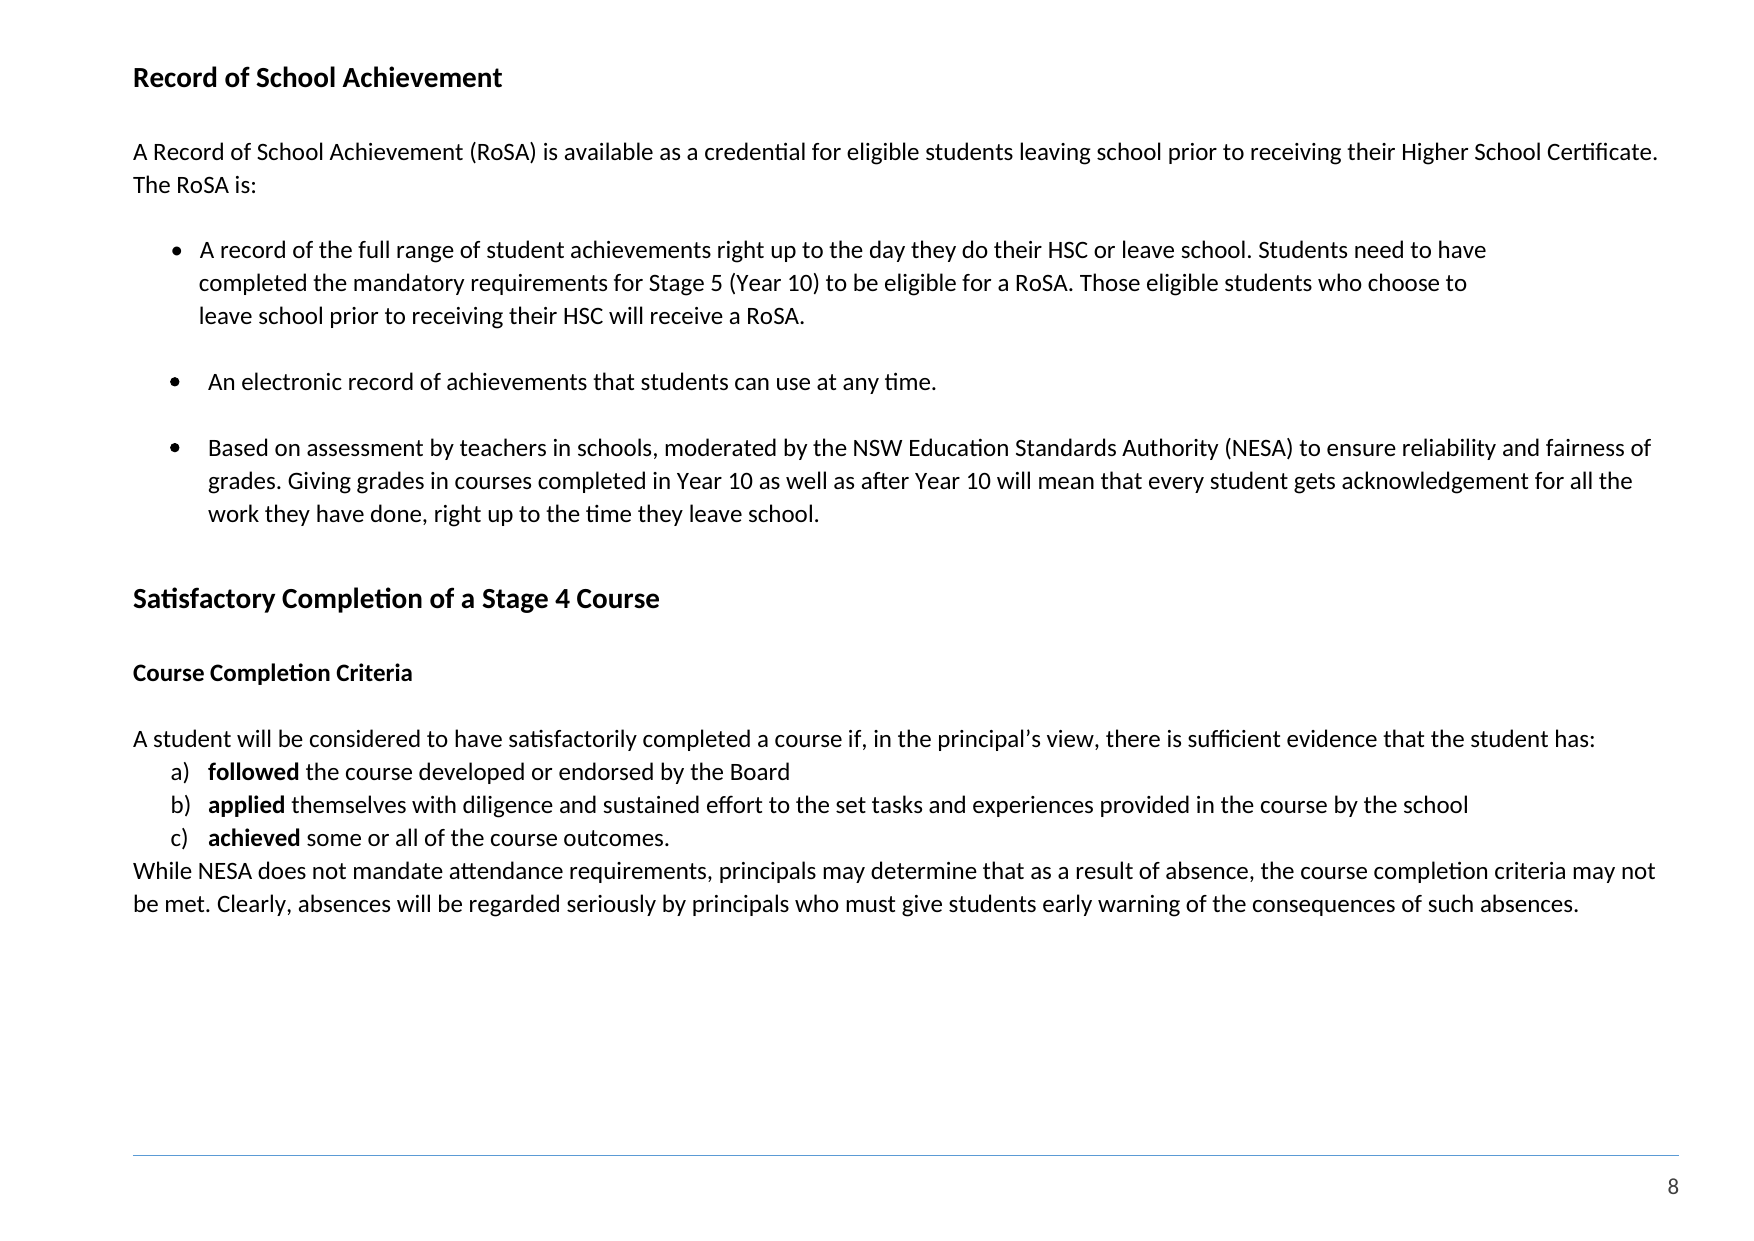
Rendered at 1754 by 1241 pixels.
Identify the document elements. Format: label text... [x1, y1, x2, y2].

text Record of School Achievement [133, 59, 1679, 95]
list An electronic record of achievements that students can use at any time. [170, 366, 1679, 397]
text • A record of the full range of student achievements right up to the day they do their HSC or leave school. Students need to have [170, 235, 1679, 265]
list Based on assessment by teachers in schools, moderated by the NSW Education Standards Authority (NESA) to ensure reliability and fairness of grades. Giving grades in courses completed in Year 10 as well as after Year 10 will mean that every student gets acknowledgement for all the work they have done, right up to the time they leave school. [170, 432, 1679, 528]
list followed the course developed or endorsed by the Board [170, 756, 1679, 787]
text A student will be considered to have satisfactorily completed a course if, in the principal’s view, there is sufficient evidence that the student has: [133, 723, 1679, 754]
text Satisfactory Completion of a Stage 4 Course [133, 581, 1679, 616]
list achieved some or all of the course outcomes. [170, 822, 1679, 852]
text Course Completion Criteria [133, 657, 1679, 688]
text leave school prior to receiving their HSC will receive a RoSA. [170, 301, 1679, 331]
list applied themselves with diligence and sustained effort to the set tasks and experiences provided in the course by the school [170, 789, 1679, 819]
text While NESA does not mandate attendance requirements, principals may determine that as a result of absence, the course completion criteria may not be met. Clearly, absences will be regarded seriously by principals who must give students early warning of the consequences of such absences. [133, 855, 1679, 918]
text completed the mandatory requirements for Stage 5 (Year 10) to be eligible for a RoSA. Those eligible students who choose to [170, 268, 1679, 298]
text A Record of School Achievement (RoSA) is available as a credential for eligible students leaving school prior to receiving their Higher School Certificate. The RoSA is: [133, 136, 1679, 199]
